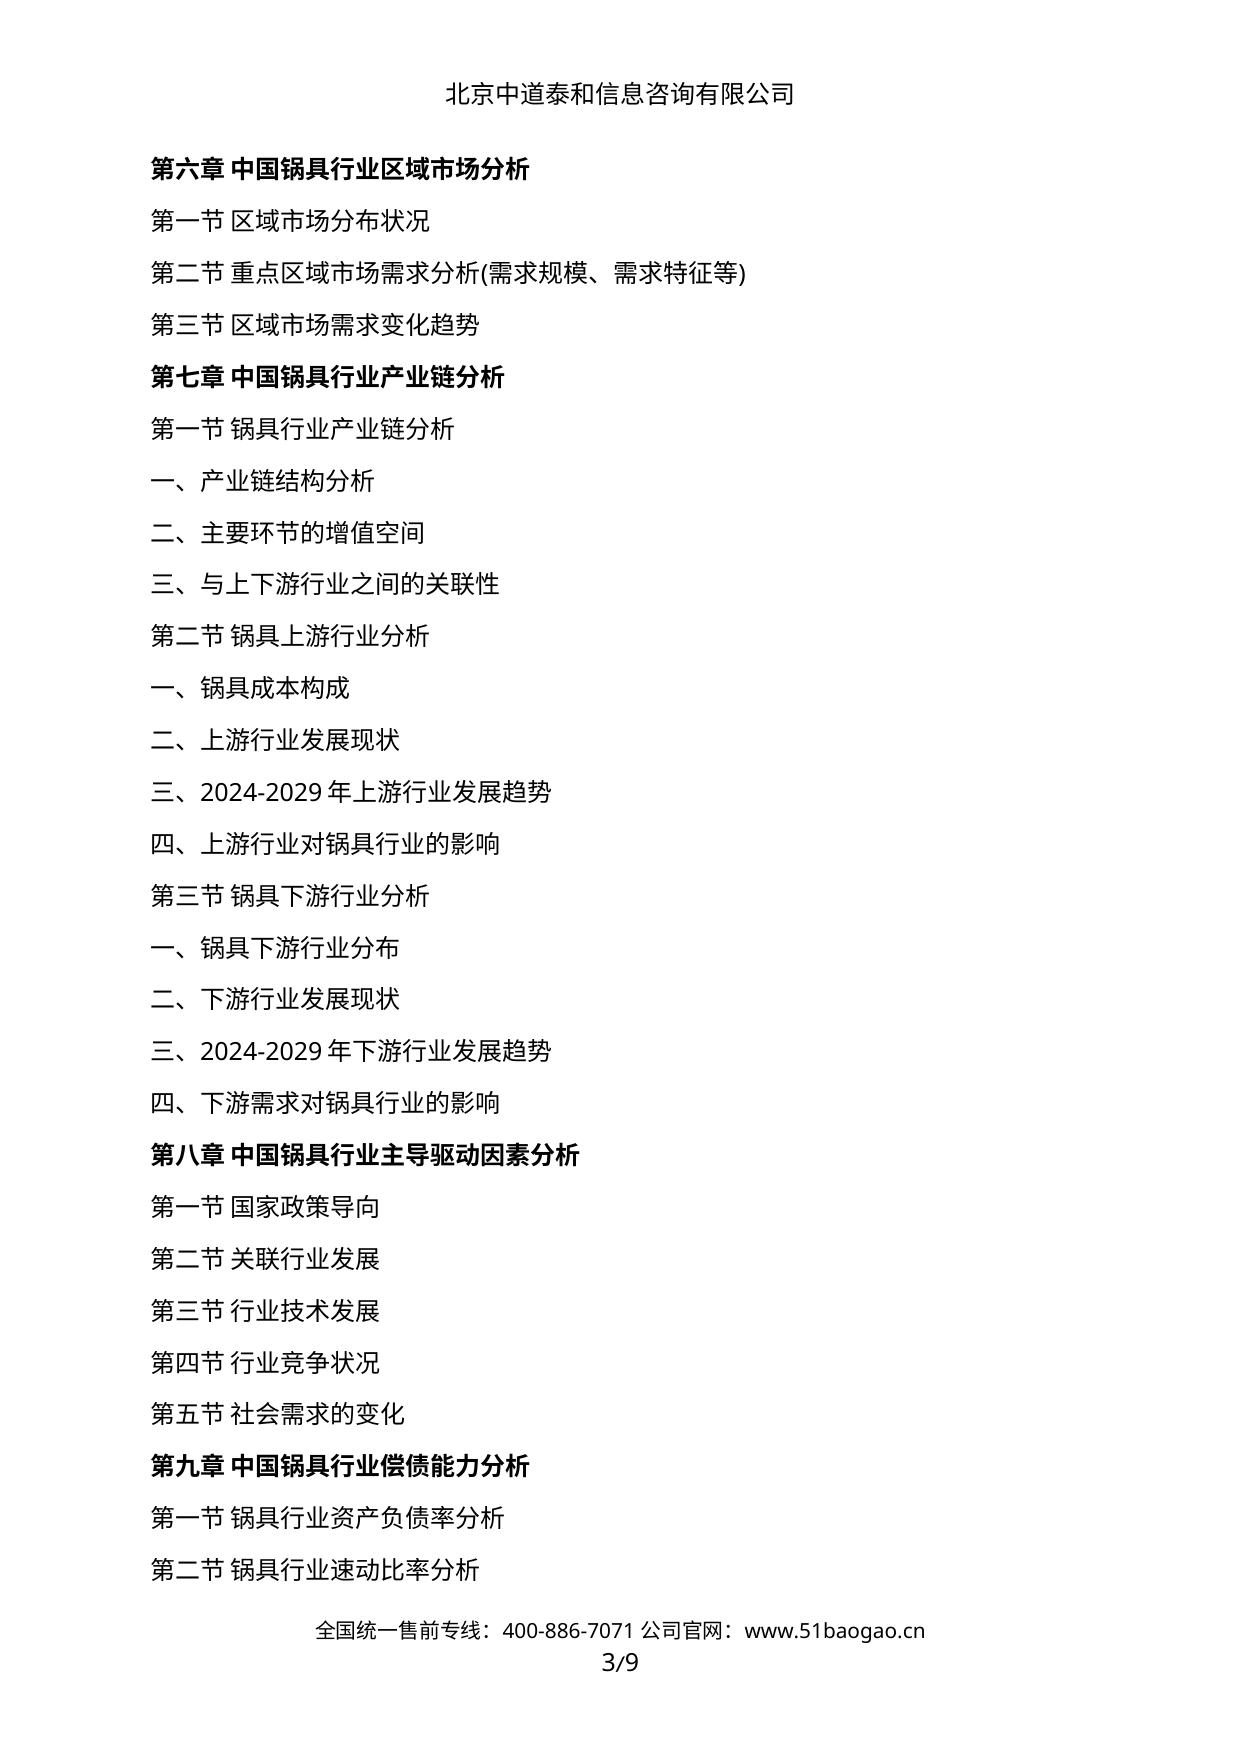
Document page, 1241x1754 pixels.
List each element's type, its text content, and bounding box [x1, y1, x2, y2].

text 第三节 锅具下游行业分析 [150, 876, 1090, 912]
text 三、2024-2029年下游行业发展趋势 [150, 1032, 1090, 1068]
text 二、主要环节的增值空间 [150, 513, 1090, 549]
text 第一节 国家政策导向 [150, 1187, 1090, 1224]
text 第一节 区域市场分布状况 [150, 202, 1090, 238]
text 第七章 中国锅具行业产业链分析 [150, 357, 1090, 394]
text 第二节 锅具行业速动比率分析 [150, 1551, 1090, 1587]
text 第二节 重点区域市场需求分析(需求规模、需求特征等) [150, 254, 1090, 290]
text 第三节 行业技术发展 [150, 1291, 1090, 1327]
text 二、上游行业发展现状 [150, 721, 1090, 757]
text 第二节 锅具上游行业分析 [150, 617, 1090, 653]
text 四、上游行业对锅具行业的影响 [150, 824, 1090, 861]
text 二、下游行业发展现状 [150, 980, 1090, 1016]
text 第九章 中国锅具行业偿债能力分析 [150, 1447, 1090, 1483]
text 第四节 行业竞争状况 [150, 1343, 1090, 1379]
text 一、产业链结构分析 [150, 461, 1090, 497]
text 一、锅具下游行业分布 [150, 928, 1090, 964]
text 四、下游需求对锅具行业的影响 [150, 1084, 1090, 1120]
text 三、与上下游行业之间的关联性 [150, 565, 1090, 601]
text 第一节 锅具行业资产负债率分析 [150, 1499, 1090, 1535]
text 第八章 中国锅具行业主导驱动因素分析 [150, 1136, 1090, 1172]
text 第一节 锅具行业产业链分析 [150, 409, 1090, 446]
text 第三节 区域市场需求变化趋势 [150, 306, 1090, 342]
text 第二节 关联行业发展 [150, 1239, 1090, 1276]
text 一、锅具成本构成 [150, 669, 1090, 705]
text 第六章 中国锅具行业区域市场分析 [150, 150, 1090, 186]
text 第五节 社会需求的变化 [150, 1395, 1090, 1431]
text 三、2024-2029年上游行业发展趋势 [150, 772, 1090, 809]
